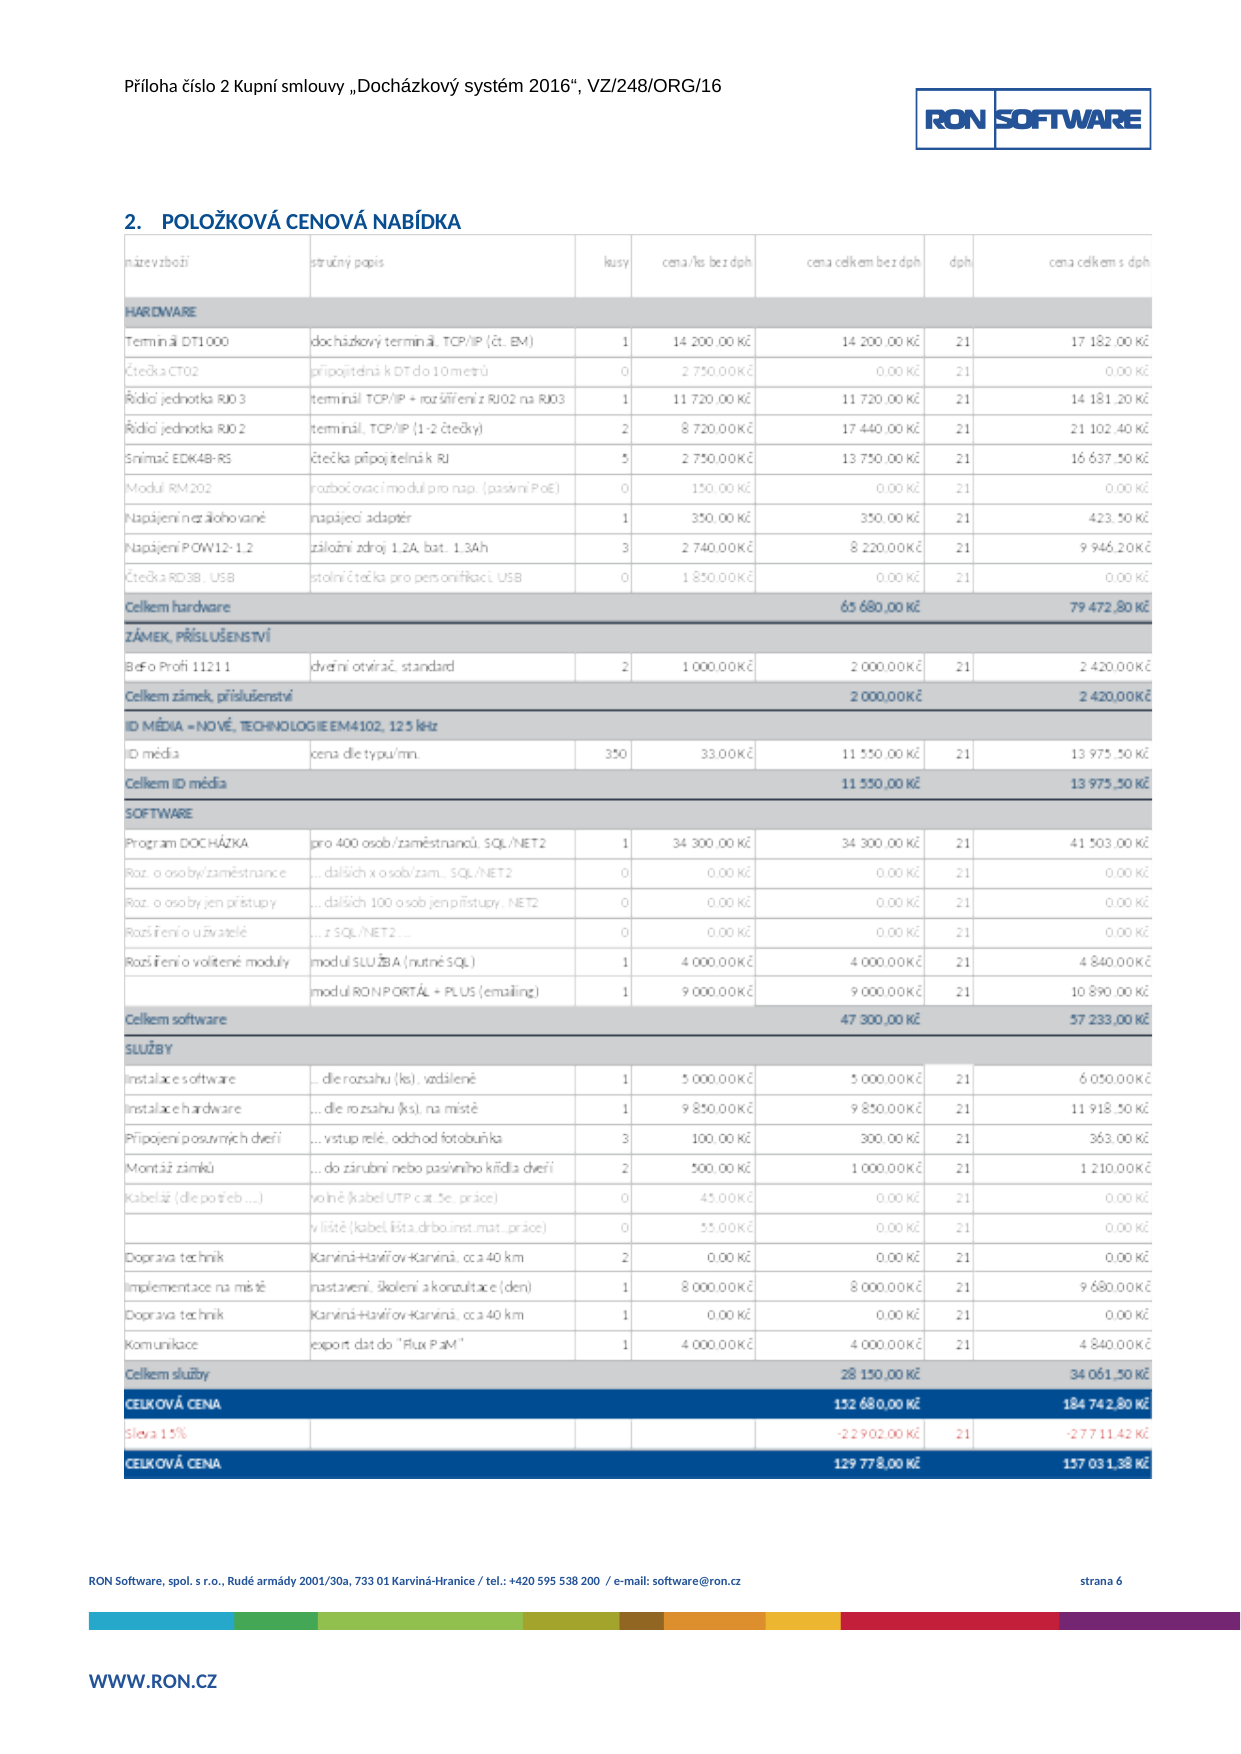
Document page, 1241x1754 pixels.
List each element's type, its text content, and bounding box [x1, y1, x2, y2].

picture [88, 1612, 1241, 1630]
subtitle položková cenová nabídka [124, 207, 1087, 234]
picture [915, 88, 1152, 150]
